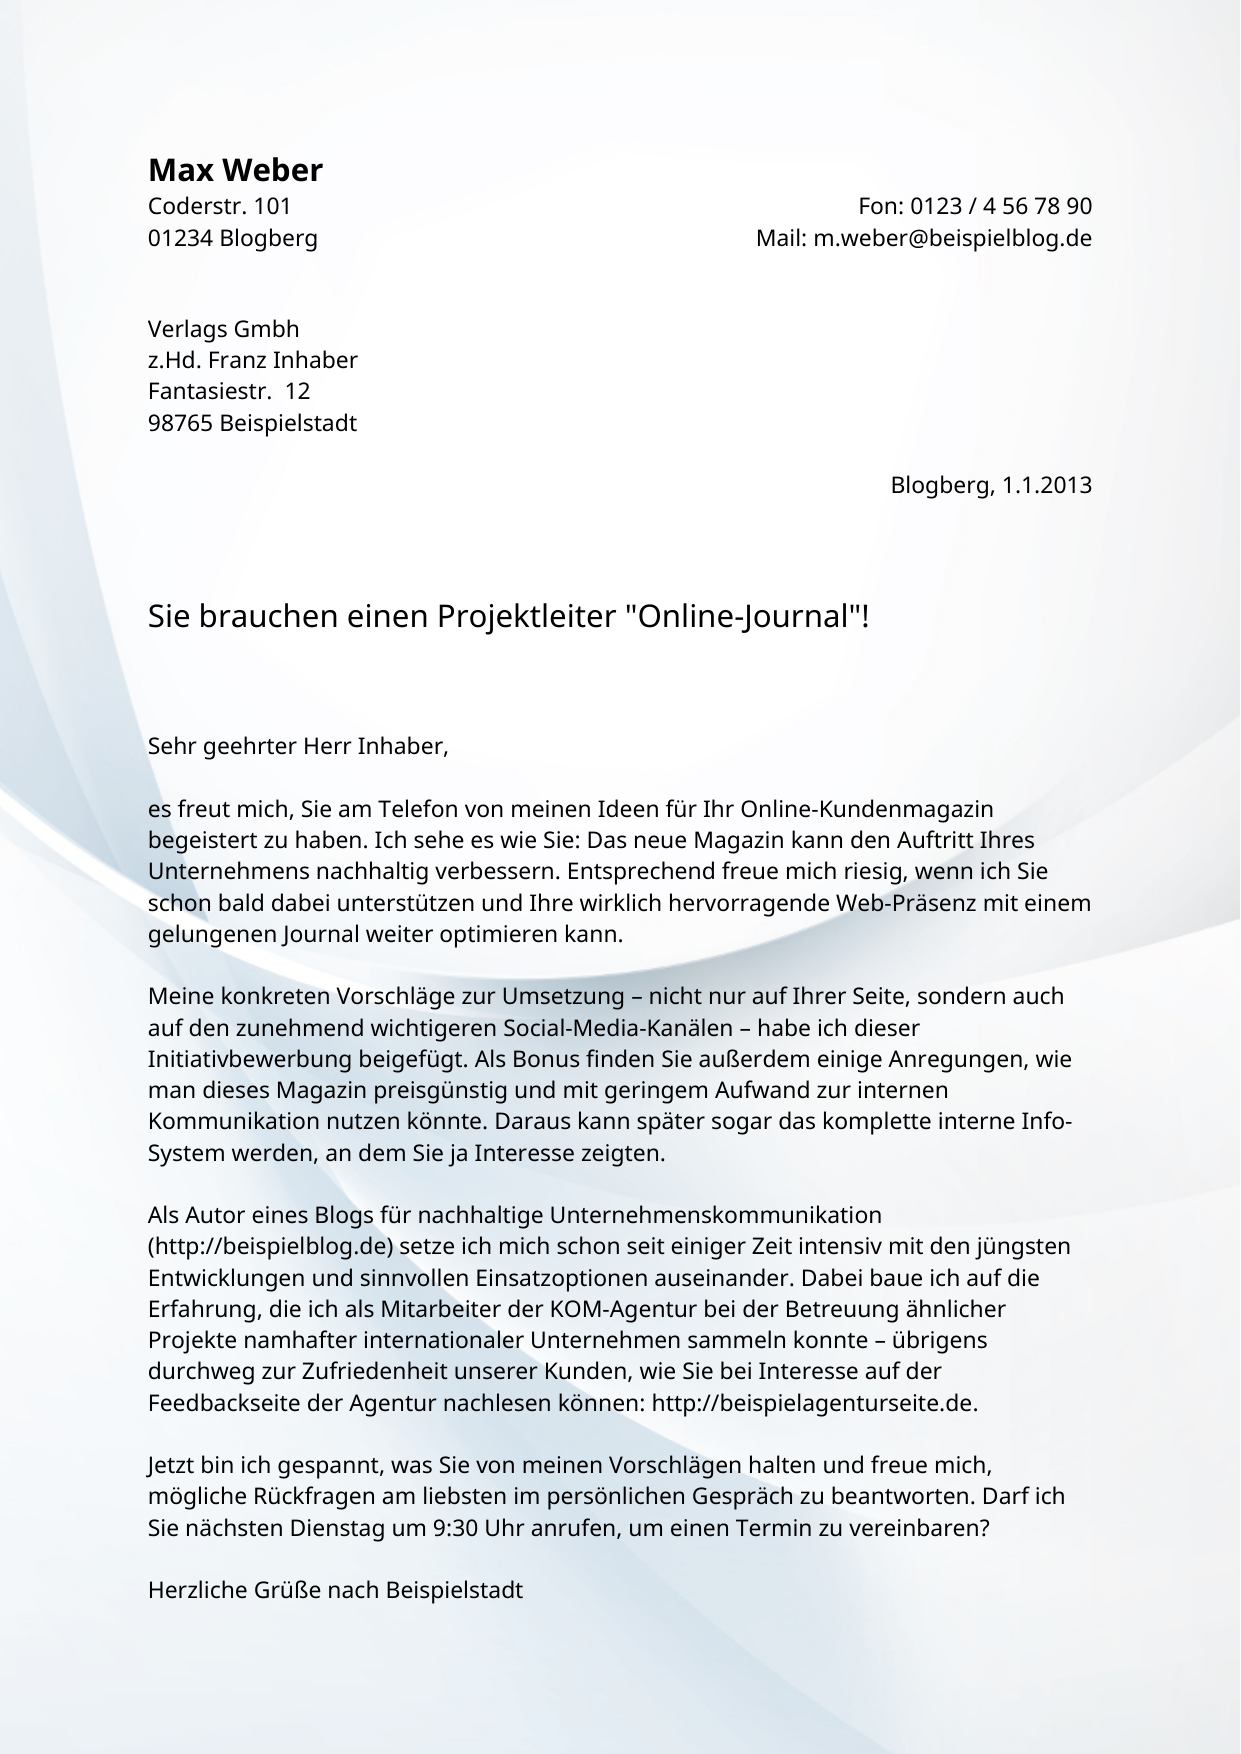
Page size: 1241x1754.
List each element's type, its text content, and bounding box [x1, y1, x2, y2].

text Max Weber [148, 148, 1093, 190]
text Herzliche Grüße nach Beispielstadt [148, 1574, 1093, 1605]
text Fantasiestr. 12 [148, 375, 1093, 406]
text Meine konkreten Vorschläge zur Umsetzung – nicht nur auf Ihrer Seite, sondern auch auf den zunehmend wichtigeren Social-Media-Kanälen – habe ich dieser Initiativbewerbung beigefügt. Als Bonus finden Sie außerdem einige Anregungen, wie man dieses Magazin preisgünstig und mit geringem Aufwand zur internen Kommunikation nutzen könnte. Daraus kann später sogar das komplette interne Info-System werden, an dem Sie ja Interesse zeigten. [148, 980, 1093, 1168]
text z.Hd. Franz Inhaber [148, 344, 1093, 375]
text 01234 Blogberg Mail: m.weber@beispielblog.de [148, 221, 1093, 253]
text Verlags Gmbh [148, 313, 1093, 344]
text Jetzt bin ich gespannt, was Sie von meinen Vorschlägen halten und freue mich, mögliche Rückfragen am liebsten im persönlichen Gespräch zu beantworten. Darf ich Sie nächsten Dienstag um 9:30 Uhr anrufen, um einen Termin zu vereinbaren? [148, 1449, 1093, 1543]
picture [0, 0, 1241, 1754]
text 98765 Beispielstadt [148, 406, 1093, 438]
text Sie brauchen einen Projektleiter "Online-Journal"! [148, 594, 1093, 637]
text Blogberg, 1.1.2013 [148, 469, 1093, 500]
text es freut mich, Sie am Telefon von meinen Ideen für Ihr Online-Kundenmagazin begeistert zu haben. Ich sehe es wie Sie: Das neue Magazin kann den Auftritt Ihres Unternehmens nachhaltig verbessern. Entsprechend freue mich riesig, wenn ich Sie schon bald dabei unterstützen und Ihre wirklich hervorragende Web-Präsenz mit einem gelungenen Journal weiter optimieren kann. [148, 793, 1093, 949]
text Coderstr. 101 Fon: 0123 / 4 56 78 90 [148, 190, 1093, 221]
text Als Autor eines Blogs für nachhaltige Unternehmenskommunikation (http://beispielblog.de) setze ich mich schon seit einiger Zeit intensiv mit den jüngsten Entwicklungen und sinnvollen Einsatzoptionen auseinander. Dabei baue ich auf die Erfahrung, die ich als Mitarbeiter der KOM-Agentur bei der Betreuung ähnlicher Projekte namhafter internationaler Unternehmen sammeln konnte – übrigens durchweg zur Zufriedenheit unserer Kunden, wie Sie bei Interesse auf der Feedbackseite der Agentur nachlesen können: http://beispielagenturseite.de. [148, 1199, 1093, 1418]
text Sehr geehrter Herr Inhaber, [148, 730, 1093, 762]
